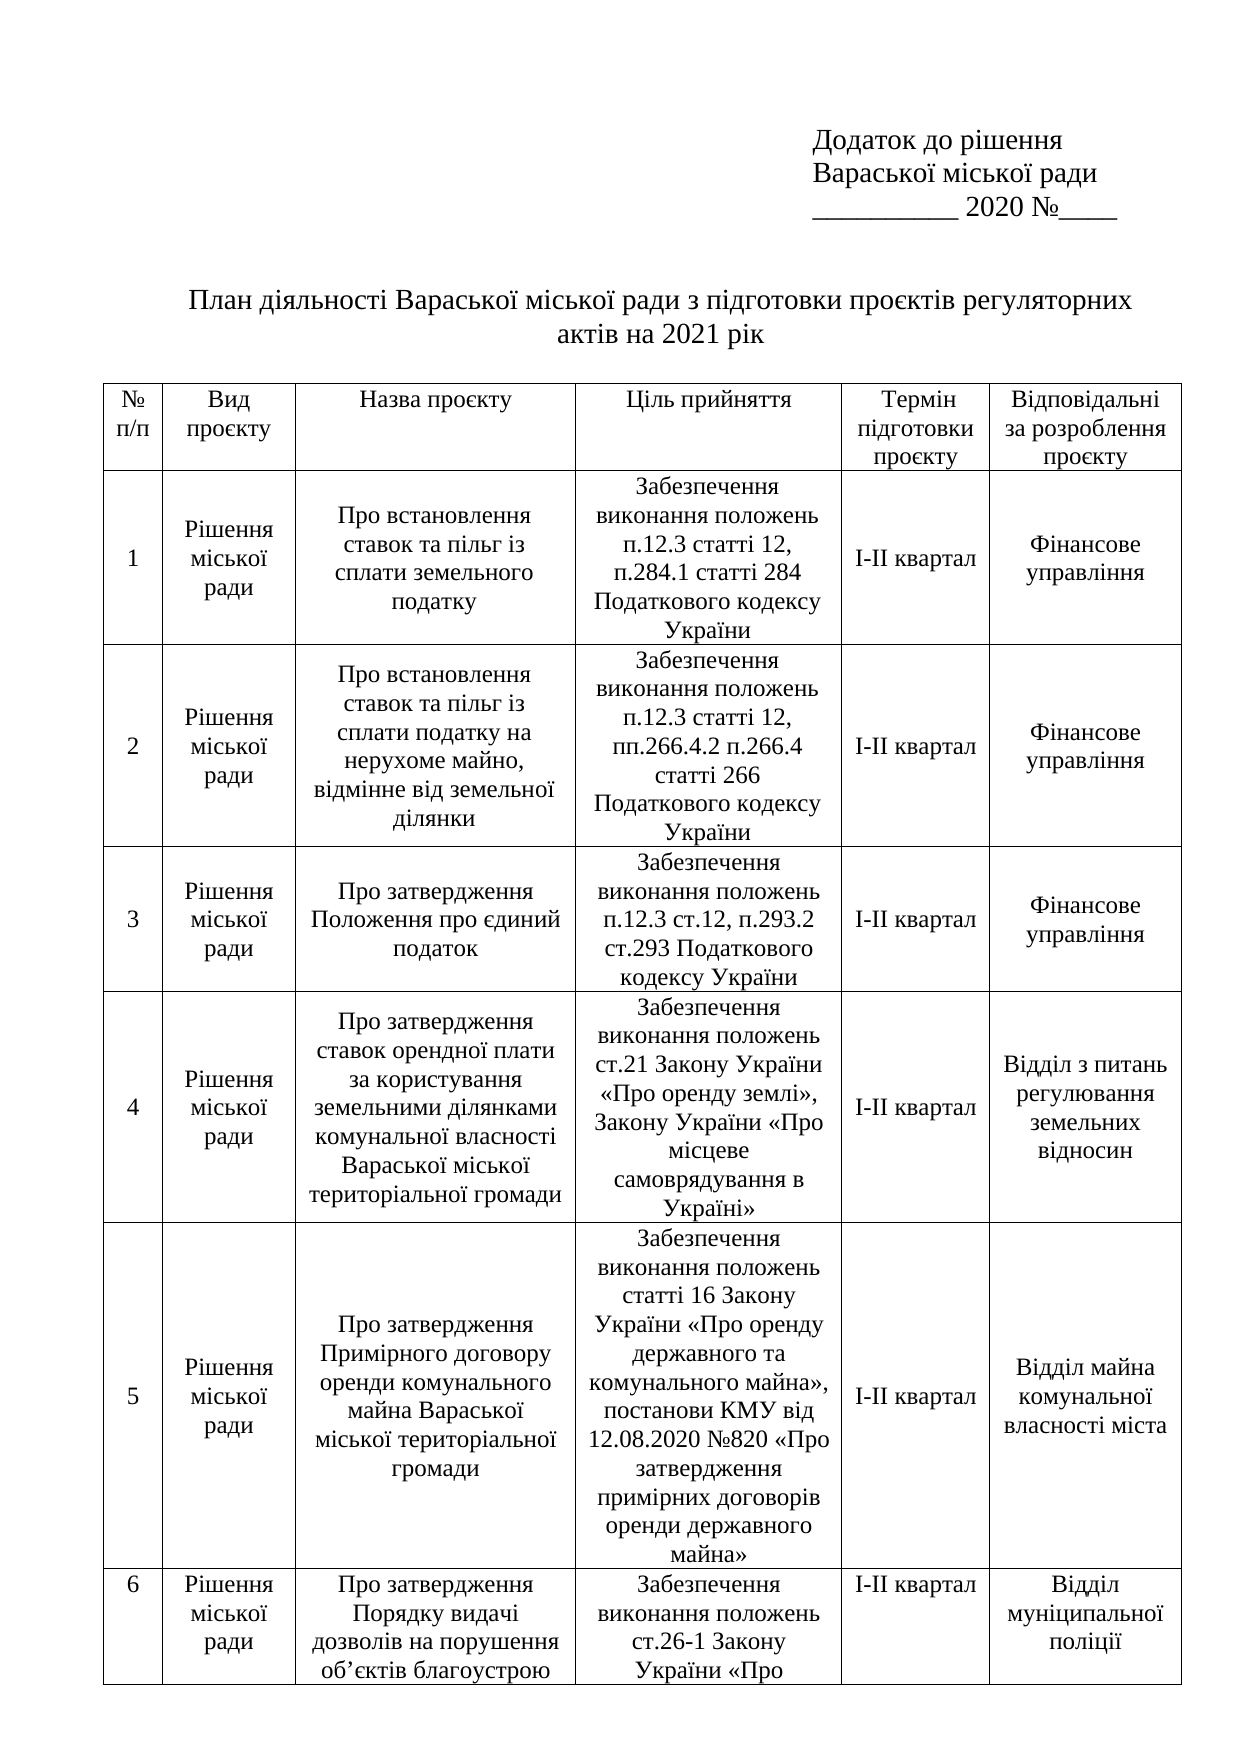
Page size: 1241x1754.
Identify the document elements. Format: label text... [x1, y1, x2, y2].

table_cell Про затвердження Примірного договору оренди комунального майна Вараської міської територіальної громади [296, 1223, 575, 1568]
table_cell Фінансове управління [990, 645, 1181, 846]
table_cell І-ІІ квартал [842, 1569, 989, 1684]
table_header № п/п [104, 384, 162, 470]
table_cell Рішення міської ради [163, 645, 295, 846]
table_cell 1 [104, 471, 162, 644]
table_cell Рішення міської ради [163, 471, 295, 644]
table_header Вид проєкту [163, 384, 295, 470]
table_cell І-ІІ квартал [842, 992, 989, 1222]
table_cell 3 [104, 847, 162, 991]
table_cell Забезпечення виконання положень п.12.3 статті 12, п.284.1 статті 284 Податкового кодексу України [576, 471, 841, 644]
table_header Назва проєкту [296, 384, 575, 470]
table_cell Про затвердження Положення про єдиний податок [296, 847, 575, 991]
table_cell Відділ майна комунальної власності міста [990, 1223, 1181, 1568]
table_cell Відділ з питань регулювання земельних відносин [990, 992, 1181, 1222]
table_header Ціль прийняття [576, 384, 841, 470]
table_header Відповідальні за розроблення проєкту [990, 384, 1181, 470]
table_cell І-ІІ квартал [842, 471, 989, 644]
table_cell Забезпечення виконання положень ст.21 Закону України «Про оренду землі», Закону України «Про місцеве самоврядування в Україні» [576, 992, 841, 1222]
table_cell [576, 1569, 841, 1684]
table_cell Рішення міської ради [163, 992, 295, 1222]
table_cell І-ІІ квартал [842, 645, 989, 846]
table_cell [163, 1569, 295, 1684]
table_cell І-ІІ квартал [842, 847, 989, 991]
table_cell 5 [104, 1223, 162, 1568]
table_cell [296, 1569, 575, 1684]
table_cell Рішення міської ради [163, 1223, 295, 1568]
table_cell Про встановлення ставок та пільг із сплати земельного податку [296, 471, 575, 644]
table_cell 4 [104, 992, 162, 1222]
table_cell Забезпечення виконання положень п.12.3 статті 12, пп.266.4.2 п.266.4 статті 266 Податкового кодексу України [576, 645, 841, 846]
table_cell Забезпечення виконання положень п.12.3 ст.12, п.293.2 ст.293 Податкового кодексу України [576, 847, 841, 991]
table_cell І-ІІ квартал [842, 1223, 989, 1568]
table_cell 2 [104, 645, 162, 846]
table_cell 6 [104, 1569, 162, 1684]
table_cell Рішення міської ради [163, 847, 295, 991]
text План діяльності Вараської міської ради з підготовки проєктів регуляторних актів на 2021 рік [177, 282, 1144, 349]
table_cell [990, 1569, 1181, 1684]
table_header Термін підготовки проєкту [842, 384, 989, 470]
table_cell Про встановлення ставок та пільг із сплати податку на нерухоме майно, відмінне від земельної ділянки [296, 645, 575, 846]
table_header Додаток до рішення Вараської міської ради __________ 2020 №____ [801, 122, 1144, 225]
table_cell Про затвердження ставок орендної плати за користування земельними ділянками комунальної власності Вараської міської територіальної громади [296, 992, 575, 1222]
table_cell Фінансове управління [990, 847, 1181, 991]
table_cell Фінансове управління [990, 471, 1181, 644]
table_cell Забезпечення виконання положень статті 16 Закону України «Про оренду державного та комунального майна», постанови КМУ від 12.08.2020 №820 «Про затвердження примірних договорів оренди державного майна» [576, 1223, 841, 1568]
